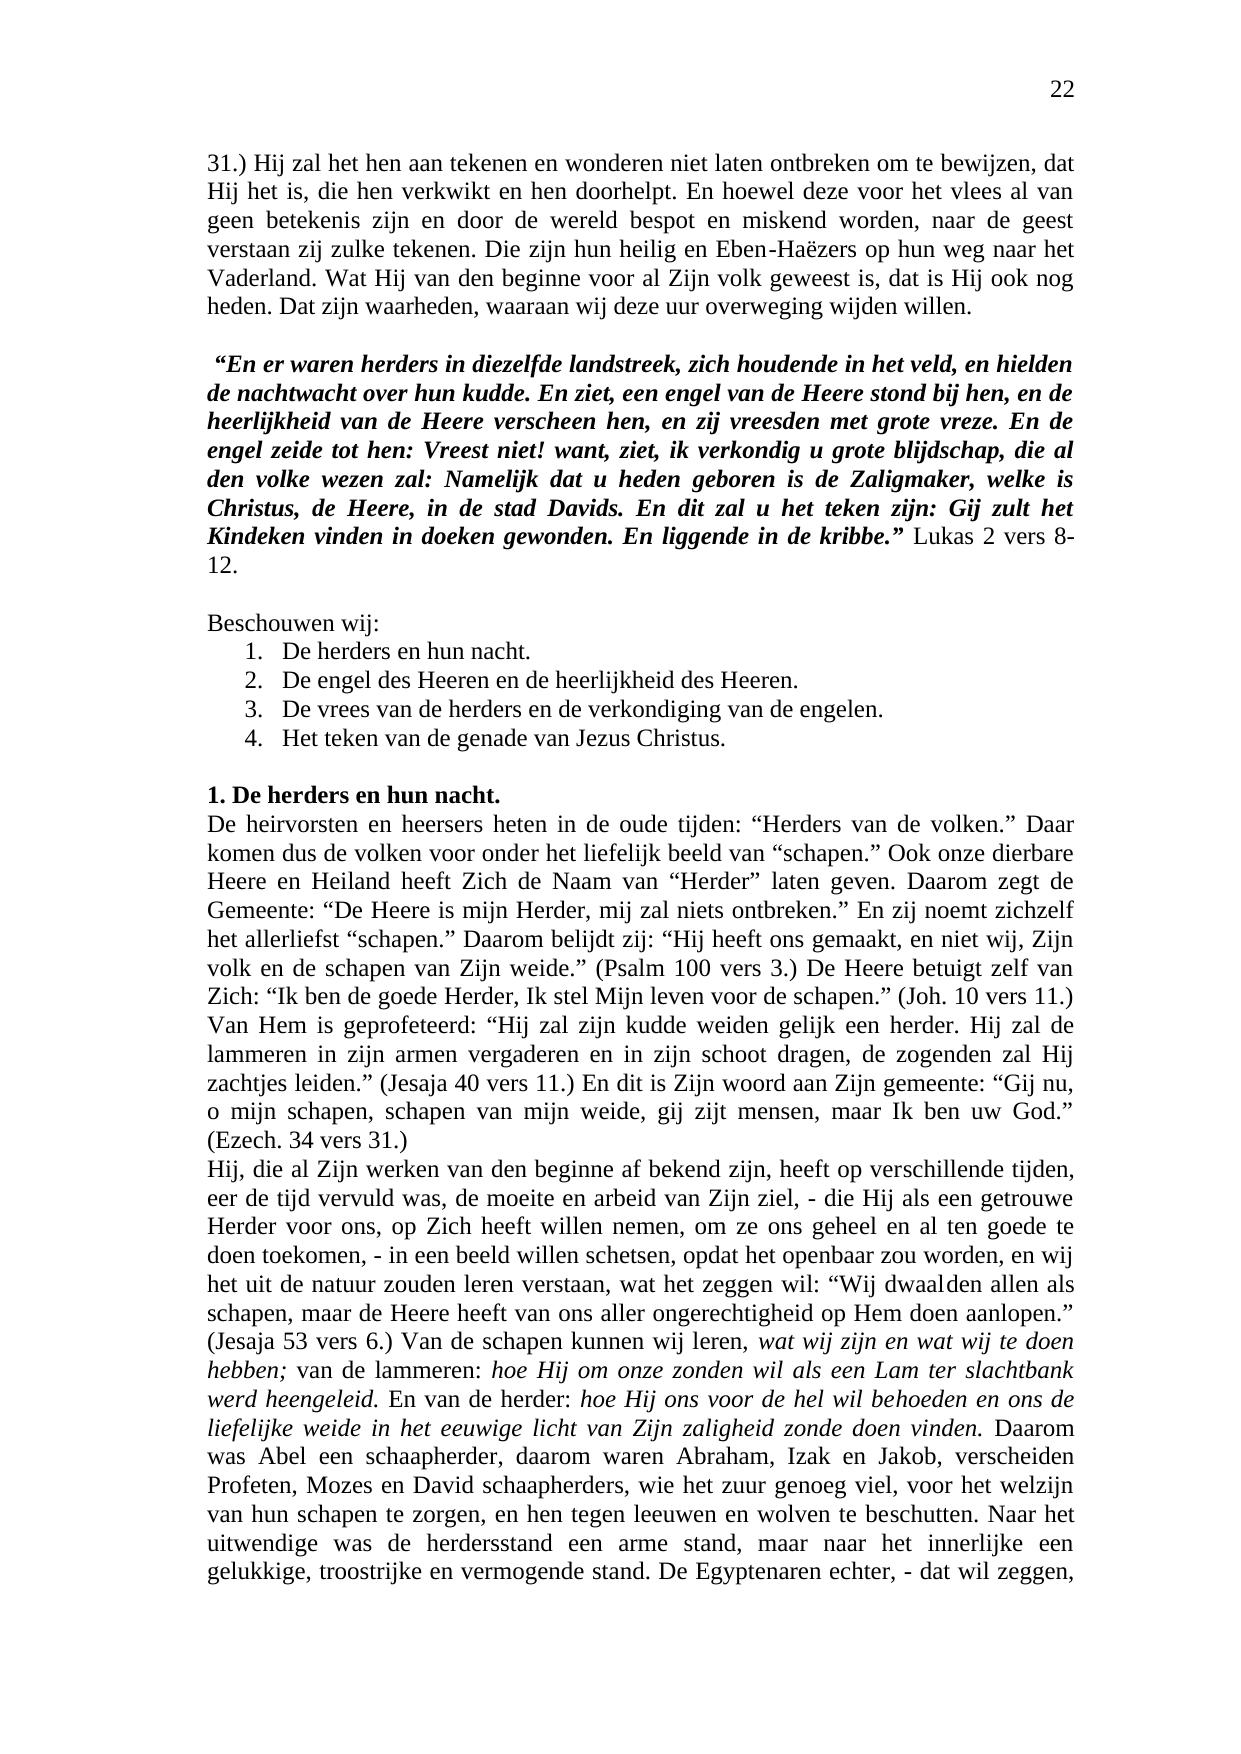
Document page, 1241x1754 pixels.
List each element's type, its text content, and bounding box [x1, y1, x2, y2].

list De vrees van de herders en de verkondiging van de engelen. [244, 694, 1075, 723]
text Beschouwen wij: [207, 608, 1075, 636]
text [207, 1154, 1075, 1585]
text De heirvorsten en heersers heten in de oude tijden: “Herders van de volken.” Daar komen dus de volken voor onder het liefelijk beeld van “schapen.” Ook onze dierbare Heere en Heiland heeft Zich de Naam van “Herder” laten geven. Daarom zegt de Gemeente: “De Heere is mijn Herder, mij zal niets ontbreken.” En zij noemt zichzelf het allerliefst “schapen.” Daarom belijdt zij: “Hij heeft ons gemaakt, en niet wij, Zijn volk en de schapen van Zijn weide.” (Psalm 100 vers 3.) De Heere betuigt zelf van Zich: “Ik ben de goede Herder, Ik stel Mijn leven voor de schapen.” (Joh. 10 vers 11.) Van Hem is geprofeteerd: “Hij zal zijn kudde weiden gelijk een herder. Hij zal de lammeren in zijn armen vergaderen en in zijn schoot dragen, de zogenden zal Hij zachtjes leiden.” (Jesaja 40 vers 11.) En dit is Zijn woord aan Zijn gemeente: “Gij nu, o mijn schapen, schapen van mijn weide, gij zijt mensen, maar Ik ben uw God.” (Ezech. 34 vers 31.) [207, 809, 1075, 1154]
text 1. De herders en hun nacht. [207, 780, 1075, 809]
list De herders en hun nacht. [244, 636, 1075, 665]
list Het teken van de genade van Jezus Christus. [244, 723, 1075, 751]
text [207, 148, 1075, 320]
list De engel des Heeren en de heerlijkheid des Heeren. [244, 665, 1075, 694]
text “En er waren herders in diezelfde landstreek, zich houdende in het veld, en hielden de nachtwacht over hun kudde. En ziet, een engel van de Heere stond bij hen, en de heerlijkheid van de Heere verscheen hen, en zij vreesden met grote vreze. En de engel zeide tot hen: Vreest niet! want, ziet, ik verkondig u grote blijdschap, die al den volke wezen zal: Namelijk dat u heden geboren is de Zaligmaker, welke is Christus, de Heere, in de stad Davids. En dit zal u het teken zijn: Gij zult het Kindeken vinden in doeken gewonden. En liggende in de kribbe.” Lukas 2 vers 8-12. [207, 349, 1075, 579]
